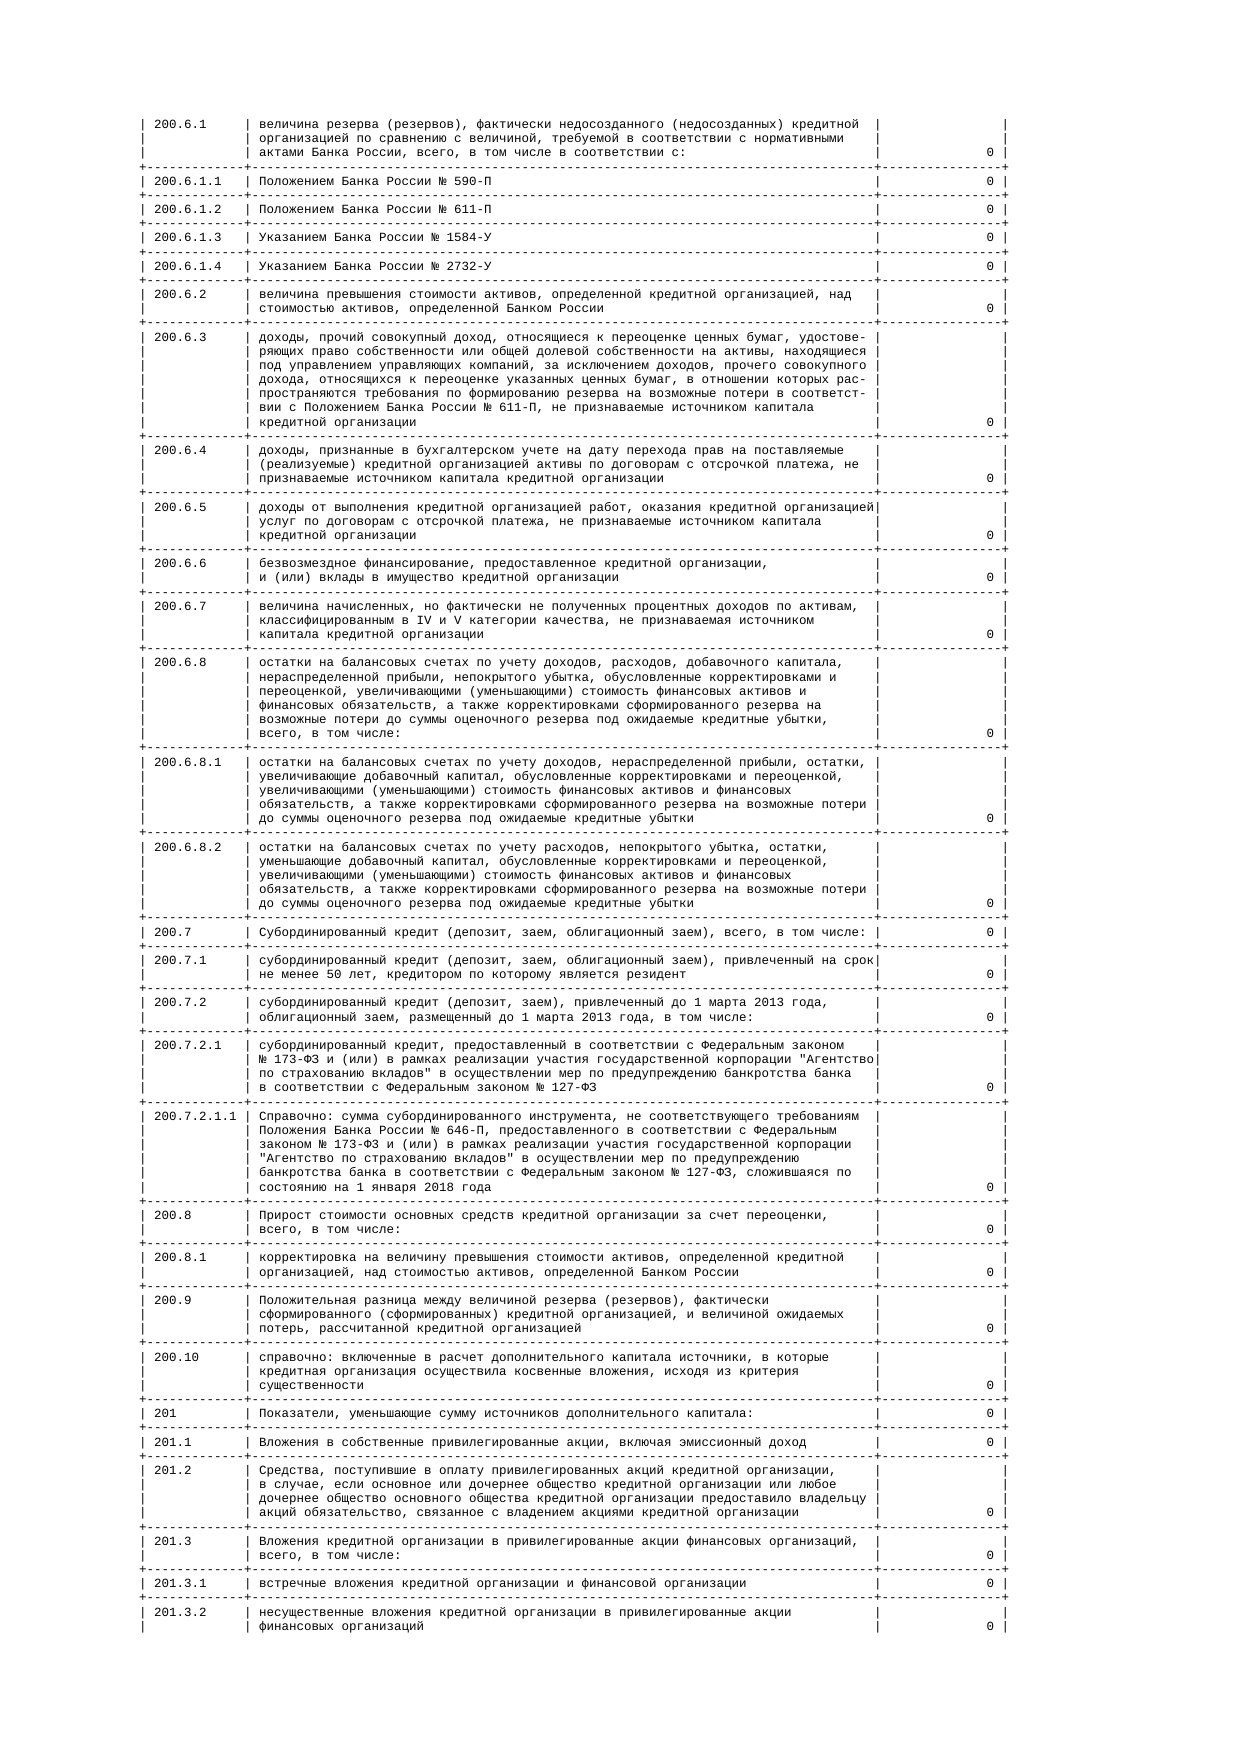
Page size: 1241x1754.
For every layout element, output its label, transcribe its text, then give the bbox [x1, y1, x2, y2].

text | | "Агентство по страхованию вкладов" в осуществлении мер по предупреждению | | [139, 1152, 1101, 1166]
text | | вии с Положением Банка России № 611-П, не признаваемые источником капитала | | [139, 401, 1101, 416]
text | 201.3.1 | встречные вложения кредитной организации и финансовой организации | 0 | [139, 1577, 1101, 1591]
text +-------------+-----------------------------------------------------------------------------------+----------------+ [139, 543, 1101, 557]
text +-------------+-----------------------------------------------------------------------------------+----------------+ [139, 1096, 1101, 1110]
text | 200.6.1.2 | Положением Банка России № 611-П | 0 | [139, 203, 1101, 217]
text +-------------+-----------------------------------------------------------------------------------+----------------+ [139, 586, 1101, 600]
text | | финансовых организаций | 0 | [139, 1620, 1101, 1634]
text | 200.6.6 | безвозмездное финансирование, предоставленное кредитной организации, | | [139, 557, 1101, 571]
text | | организацией, над стоимостью активов, определенной Банком России | 0 | [139, 1266, 1101, 1280]
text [139, 1591, 1101, 1606]
text | | состоянию на 1 января 2018 года | 0 | [139, 1181, 1101, 1195]
text | | под управлением управляющих компаний, за исключением доходов, прочего совокупного | | [139, 359, 1101, 373]
text | 200.8 | Прирост стоимости основных средств кредитной организации за счет переоценки, | | [139, 1209, 1101, 1223]
text | | ряющих право собственности или общей долевой собственности на активы, находящиеся | | [139, 345, 1101, 359]
text | 201 | Показатели, уменьшающие сумму источников дополнительного капитала: | 0 | [139, 1407, 1101, 1421]
text | 200.7.2.1.1 | Справочно: сумма субординированного инструмента, не соответствующего требованиям | | [139, 1110, 1101, 1124]
text | | обязательств, а также корректировками сформированного резерва на возможные потери | | [139, 883, 1101, 897]
text | | пространяются требования по формированию резерва на возможные потери в соответст- | | [139, 387, 1101, 401]
text | | организацией по сравнению с величиной, требуемой в соответствии с нормативными | | [139, 132, 1101, 146]
text | | до суммы оценочного резерва под ожидаемые кредитные убытки | 0 | [139, 897, 1101, 911]
text | | всего, в том числе: | 0 | [139, 1223, 1101, 1237]
text | | и (или) вклады в имущество кредитной организации | 0 | [139, 571, 1101, 586]
text +-------------+-----------------------------------------------------------------------------------+----------------+ [139, 1521, 1101, 1535]
text | 200.6.1.3 | Указанием Банка России № 1584-У | 0 | [139, 231, 1101, 246]
text | 200.7.2.1 | субординированный кредит, предоставленный в соответствии с Федеральным законом | | [139, 1039, 1101, 1053]
text | | в соответствии с Федеральным законом № 127-ФЗ | 0 | [139, 1081, 1101, 1096]
text | 200.6.7 | величина начисленных, но фактически не полученных процентных доходов по активам, | | [139, 600, 1101, 614]
text +-------------+-----------------------------------------------------------------------------------+----------------+ [139, 430, 1101, 444]
text | 201.2 | Средства, поступившие в оплату привилегированных акций кредитной организации, | | [139, 1464, 1101, 1478]
text | 200.6.1.4 | Указанием Банка России № 2732-У | 0 | [139, 260, 1101, 274]
text | | Положения Банка России № 646-П, предоставленного в соответствии с Федеральным | | [139, 1124, 1101, 1138]
text | | нераспределенной прибыли, непокрытого убытка, обусловленные корректировками и | | [139, 671, 1101, 685]
text +-------------+-----------------------------------------------------------------------------------+----------------+ [139, 1393, 1101, 1407]
text | | услуг по договорам с отсрочкой платежа, не признаваемые источником капитала | | [139, 515, 1101, 529]
text +-------------+-----------------------------------------------------------------------------------+----------------+ [139, 826, 1101, 841]
text | | всего, в том числе: | 0 | [139, 727, 1101, 741]
text | | стоимостью активов, определенной Банком России | 0 | [139, 302, 1101, 316]
text | | в случае, если основное или дочернее общество кредитной организации или любое | | [139, 1478, 1101, 1492]
text | 200.6.8.1 | остатки на балансовых счетах по учету доходов, нераспределенной прибыли, остатки, | | [139, 756, 1101, 770]
text | 200.6.4 | доходы, признанные в бухгалтерском учете на дату перехода прав на поставляемые | | [139, 444, 1101, 458]
text +-------------+-----------------------------------------------------------------------------------+----------------+ [139, 741, 1101, 756]
text | | увеличивающие добавочный капитал, обусловленные корректировками и переоценкой, | | [139, 770, 1101, 784]
text | | уменьшающие добавочный капитал, обусловленные корректировками и переоценкой, | | [139, 855, 1101, 869]
text +-------------+-----------------------------------------------------------------------------------+----------------+ [139, 161, 1101, 175]
text | 201.3.2 | несущественные вложения кредитной организации в привилегированные акции | | [139, 1606, 1101, 1620]
text +-------------+-----------------------------------------------------------------------------------+----------------+ [139, 1280, 1101, 1294]
text +-------------+-----------------------------------------------------------------------------------+----------------+ [139, 642, 1101, 656]
text | 200.10 | справочно: включенные в расчет дополнительного капитала источники, в которые | | [139, 1351, 1101, 1365]
text +-------------+-----------------------------------------------------------------------------------+----------------+ [139, 189, 1101, 203]
text | 201.1 | Вложения в собственные привилегированные акции, включая эмиссионный доход | 0 | [139, 1436, 1101, 1450]
text | | классифицированным в IV и V категории качества, не признаваемая источником | | [139, 614, 1101, 628]
text | | акций обязательство, связанное с владением акциями кредитной организации | 0 | [139, 1506, 1101, 1521]
text | 200.7.2 | субординированный кредит (депозит, заем), привлеченный до 1 марта 2013 года, | | [139, 996, 1101, 1011]
text +-------------+-----------------------------------------------------------------------------------+----------------+ [139, 1563, 1101, 1577]
text | | по страхованию вкладов" в осуществлении мер по предупреждению банкротства банка | | [139, 1067, 1101, 1081]
text +-------------+-----------------------------------------------------------------------------------+----------------+ [139, 217, 1101, 231]
text +-------------+-----------------------------------------------------------------------------------+----------------+ [139, 486, 1101, 501]
text | 200.8.1 | корректировка на величину превышения стоимости активов, определенной кредитной | | [139, 1251, 1101, 1266]
text | | дочернее общество основного общества кредитной организации предоставило владельцу | | [139, 1492, 1101, 1506]
text | | облигационный заем, размещенный до 1 марта 2013 года, в том числе: | 0 | [139, 1011, 1101, 1025]
text +-------------+-----------------------------------------------------------------------------------+----------------+ [139, 274, 1101, 288]
text | | законом № 173-Ф3 и (или) в рамках реализации участия государственной корпорации | | [139, 1138, 1101, 1152]
text | 200.6.1 | величина резерва (резервов), фактически недосозданного (недосозданных) кредитной | | [139, 118, 1101, 132]
text | | существенности | 0 | [139, 1379, 1101, 1393]
text | | дохода, относящихся к переоценке указанных ценных бумаг, в отношении которых рас- | | [139, 373, 1101, 387]
text | 200.9 | Положительная разница между величиной резерва (резервов), фактически | | [139, 1294, 1101, 1308]
text +-------------+-----------------------------------------------------------------------------------+----------------+ [139, 1421, 1101, 1436]
text +-------------+-----------------------------------------------------------------------------------+----------------+ [139, 1025, 1101, 1039]
text | | капитала кредитной организации | 0 | [139, 628, 1101, 642]
text | 201.3 | Вложения кредитной организации в привилегированные акции финансовых организаций, | | [139, 1535, 1101, 1549]
text | 200.6.8.2 | остатки на балансовых счетах по учету расходов, непокрытого убытка, остатки, | | [139, 841, 1101, 855]
text | | до суммы оценочного резерва под ожидаемые кредитные убытки | 0 | [139, 812, 1101, 826]
text | 200.6.8 | остатки на балансовых счетах по учету доходов, расходов, добавочного капитала, | | [139, 656, 1101, 671]
text | | признаваемые источником капитала кредитной организации | 0 | [139, 472, 1101, 486]
text | 200.6.5 | доходы от выполнения кредитной организацией работ, оказания кредитной организацией| | [139, 501, 1101, 515]
text | | (реализуемые) кредитной организацией активы по договорам с отсрочкой платежа, не | | [139, 458, 1101, 472]
text +-------------+-----------------------------------------------------------------------------------+----------------+ [139, 982, 1101, 996]
text +-------------+-----------------------------------------------------------------------------------+----------------+ [139, 911, 1101, 926]
text | | кредитная организация осуществила косвенные вложения, исходя из критерия | | [139, 1365, 1101, 1379]
text +-------------+-----------------------------------------------------------------------------------+----------------+ [139, 1237, 1101, 1251]
text | | возможные потери до суммы оценочного резерва под ожидаемые кредитные убытки, | | [139, 713, 1101, 727]
text +-------------+-----------------------------------------------------------------------------------+----------------+ [139, 1336, 1101, 1351]
text +-------------+-----------------------------------------------------------------------------------+----------------+ [139, 1195, 1101, 1209]
text +-------------+-----------------------------------------------------------------------------------+----------------+ [139, 1450, 1101, 1464]
text | | сформированного (сформированных) кредитной организацией, и величиной ожидаемых | | [139, 1308, 1101, 1322]
text | | увеличивающими (уменьшающими) стоимость финансовых активов и финансовых | | [139, 784, 1101, 798]
text | | № 173-ФЗ и (или) в рамках реализации участия государственной корпорации "Агентство| | [139, 1053, 1101, 1067]
text | | обязательств, а также корректировками сформированного резерва на возможные потери | | [139, 798, 1101, 812]
text | 200.7.1 | субординированный кредит (депозит, заем, облигационный заем), привлеченный на срок| | [139, 954, 1101, 968]
text | | всего, в том числе: | 0 | [139, 1549, 1101, 1563]
text | | не менее 50 лет, кредитором по которому является резидент | 0 | [139, 968, 1101, 982]
text | | кредитной организации | 0 | [139, 529, 1101, 543]
text | 200.6.3 | доходы, прочий совокупный доход, относящиеся к переоценке ценных бумаг, удостове- | | [139, 331, 1101, 345]
text | | кредитной организации | 0 | [139, 416, 1101, 430]
text +-------------+-----------------------------------------------------------------------------------+----------------+ [139, 316, 1101, 331]
text | | увеличивающими (уменьшающими) стоимость финансовых активов и финансовых | | [139, 869, 1101, 883]
text | | потерь, рассчитанной кредитной организацией | 0 | [139, 1322, 1101, 1336]
text +-------------+-----------------------------------------------------------------------------------+----------------+ [139, 940, 1101, 954]
text | | актами Банка России, всего, в том числе в соответствии с: | 0 | [139, 146, 1101, 161]
text | | банкротства банка в соответствии с Федеральным законом № 127-ФЗ, сложившаяся по | | [139, 1166, 1101, 1181]
text | 200.6.1.1 | Положением Банка России № 590-П | 0 | [139, 175, 1101, 189]
text | 200.7 | Субординированный кредит (депозит, заем, облигационный заем), всего, в том числе: | 0 | [139, 926, 1101, 940]
text | | переоценкой, увеличивающими (уменьшающими) стоимость финансовых активов и | | [139, 685, 1101, 699]
text | 200.6.2 | величина превышения стоимости активов, определенной кредитной организацией, над | | [139, 288, 1101, 302]
text +-------------+-----------------------------------------------------------------------------------+----------------+ [139, 246, 1101, 260]
text | | финансовых обязательств, а также корректировками сформированного резерва на | | [139, 699, 1101, 713]
